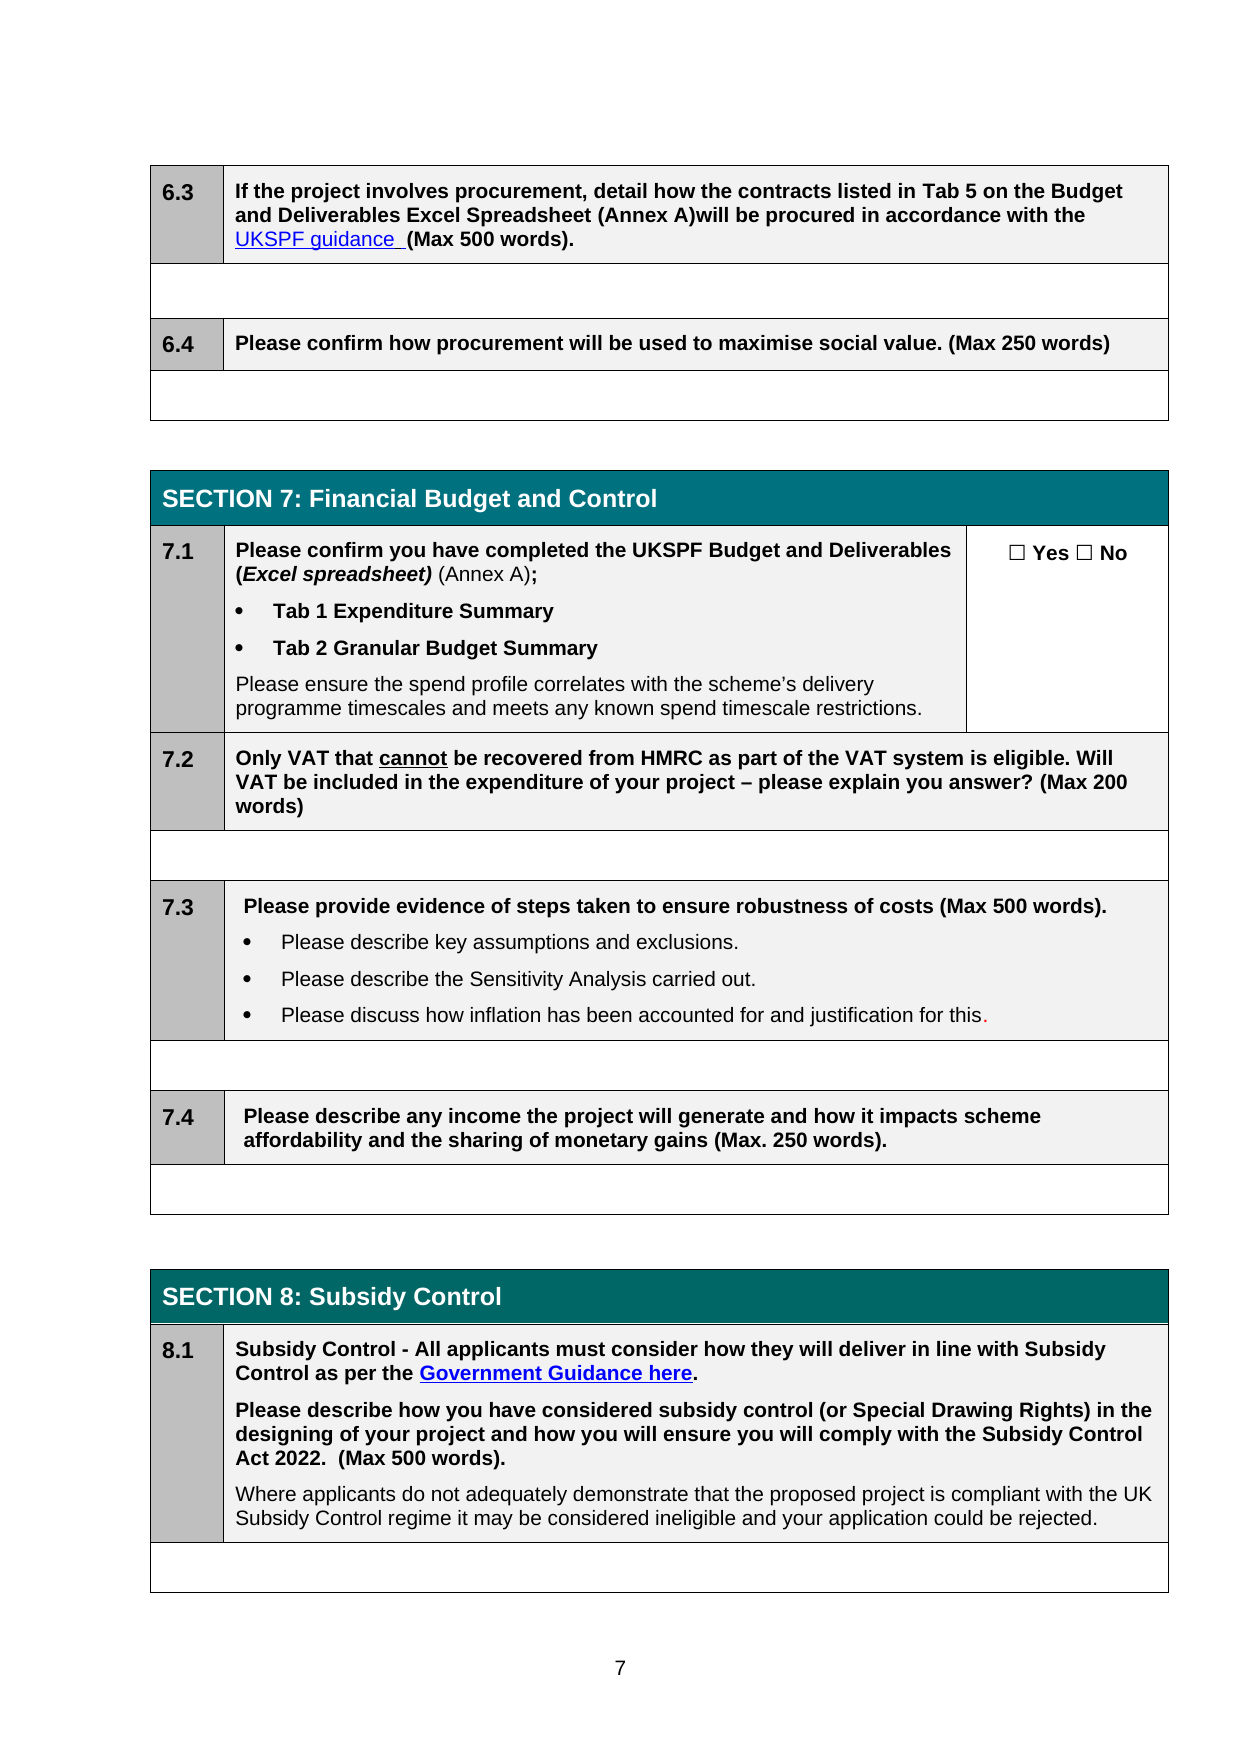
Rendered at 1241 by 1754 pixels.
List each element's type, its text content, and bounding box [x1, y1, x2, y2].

table_cell Subsidy Control - All applicants must consider how they will deliver in line with Subsidy Control as per the Government Guidance here. Please describe how you have considered subsidy control (or Special Drawing Rights) in the designing of your project and how you will ensure you will comply with the Subsidy Control Act 2022. (Max 500 words). Where applicants do not adequately demonstrate that the proposed project is compliant with the UK Subsidy Control regime it may be considered ineligible and your application could be rejected. [224, 1325, 1168, 1542]
table_cell [151, 1165, 1168, 1214]
table_cell 7.1 [151, 526, 224, 732]
table_header SECTION 8: Subsidy Control [151, 1270, 1168, 1323]
table_cell 6.4 [151, 319, 223, 370]
table_cell Please confirm you have completed the UKSPF Budget and Deliverables (Excel spreadsheet) (Annex A); Tab 1 Expenditure Summary Tab 2 Granular Budget Summary Please ensure the spend profile correlates with the scheme’s delivery programme timescales and meets any known spend timescale restrictions. [225, 526, 966, 732]
table_cell [151, 831, 1168, 880]
table_cell If the project involves procurement, detail how the contracts listed in Tab 5 on the Budget and Deliverables Excel Spreadsheet (Annex A)will be procured in accordance with the UKSPF guidance (Max 500 words). [224, 166, 1168, 263]
table_cell [151, 1041, 1168, 1090]
table_cell 7.3 [151, 881, 224, 1040]
table_cell Please describe any income the project will generate and how it impacts scheme affordability and the sharing of monetary gains (Max. 250 words). [225, 1091, 1168, 1164]
table_cell [151, 371, 1168, 420]
table_cell 8.1 [151, 1325, 223, 1542]
table_cell [151, 1543, 1168, 1592]
table_cell Only VAT that cannot be recovered from HMRC as part of the VAT system is eligible. Will VAT be included in the expenditure of your project – please explain you answer? (Max 200 words) [225, 733, 1168, 830]
table_cell Please provide evidence of steps taken to ensure robustness of costs (Max 500 words). Please describe key assumptions and exclusions. Please describe the Sensitivity Analysis carried out. Please discuss how inflation has been accounted for and justification for this. [225, 881, 1168, 1040]
table_cell Please confirm how procurement will be used to maximise social value. (Max 250 words) [224, 319, 1168, 370]
table_header SECTION 7: Financial Budget and Control [151, 471, 1168, 525]
table_cell ☐ Yes ☐ No [967, 526, 1168, 732]
table_cell 7.4 [151, 1091, 224, 1164]
table_cell 6.3 [151, 166, 223, 263]
table_cell [151, 264, 1168, 318]
table_cell 7.2 [151, 733, 224, 830]
